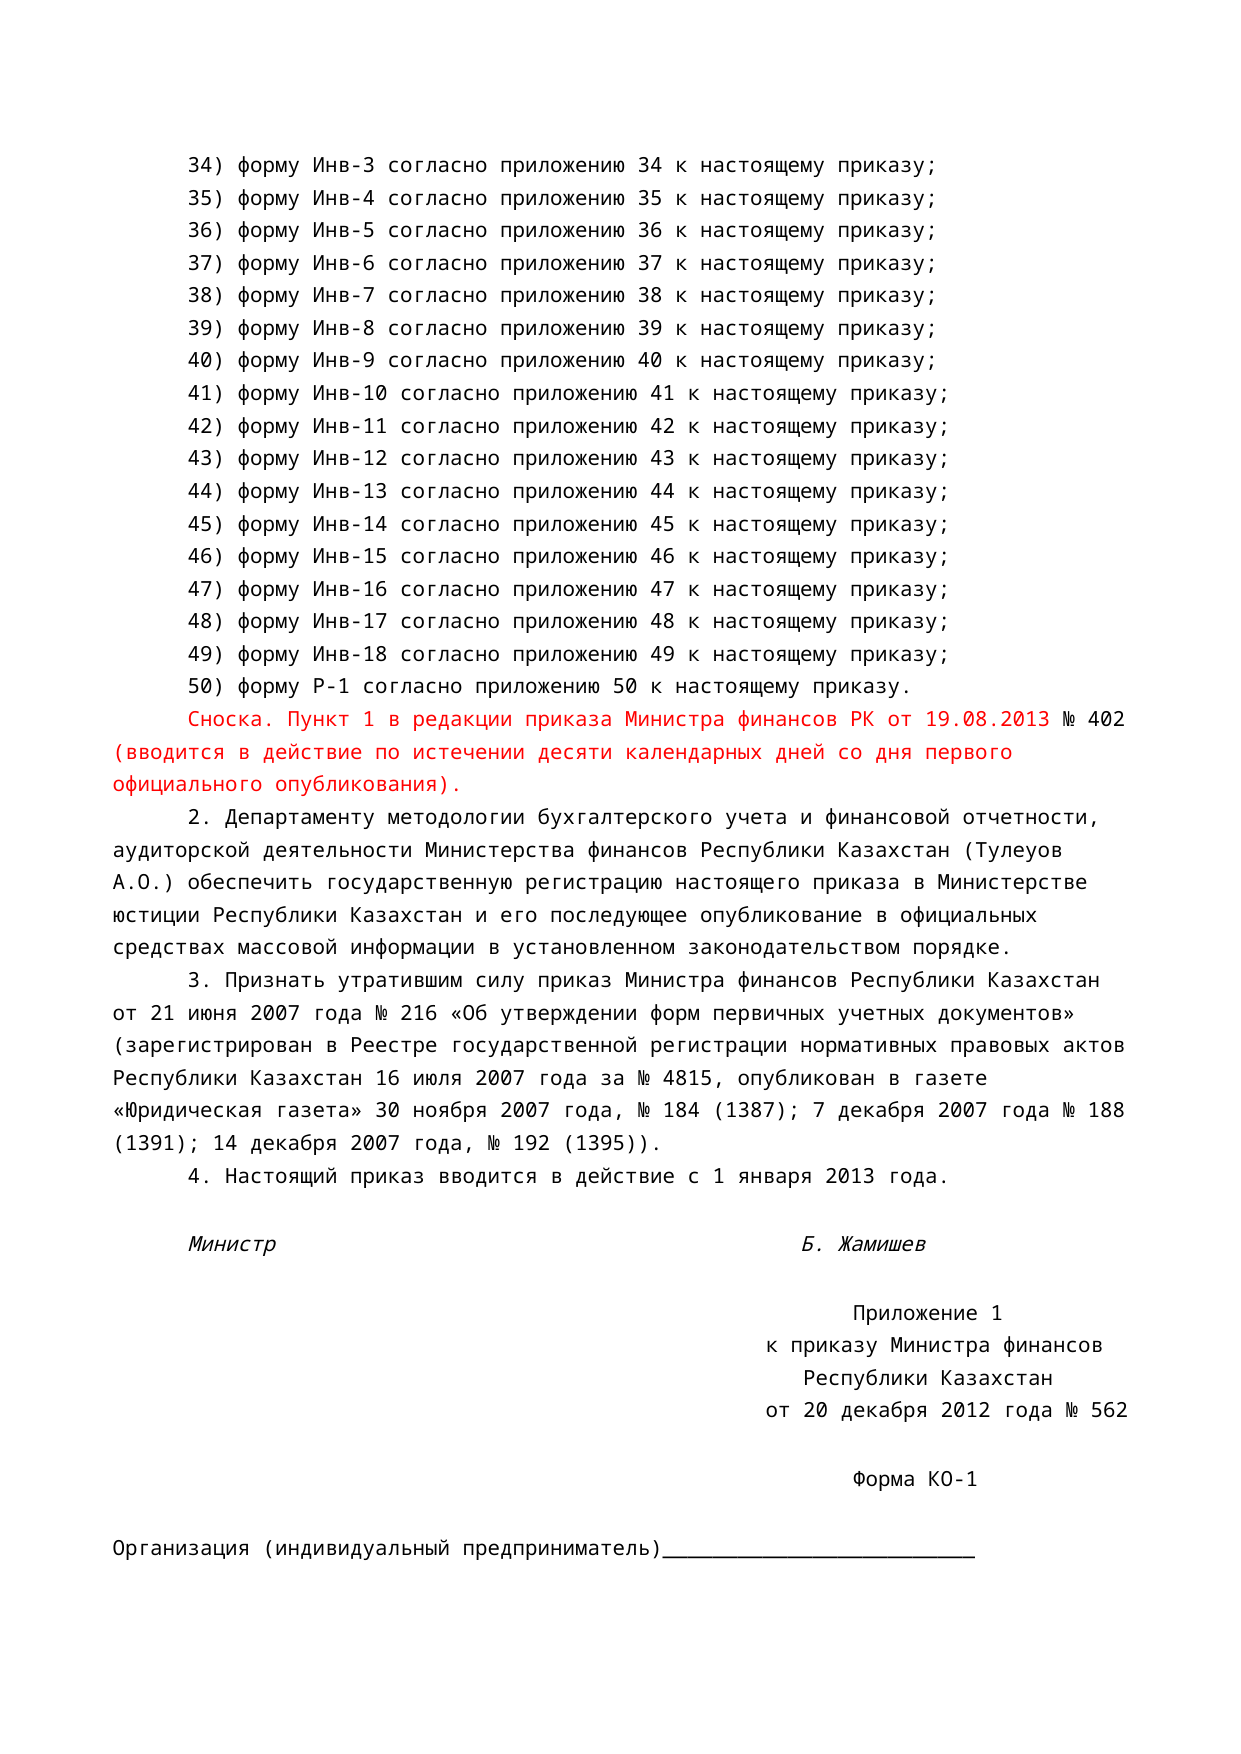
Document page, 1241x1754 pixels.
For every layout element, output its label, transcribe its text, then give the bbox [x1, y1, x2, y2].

text Организация (индивидуальный предприниматель)_________________________ [112, 1533, 1128, 1561]
text Приложение 1 к приказу Министра финансов Республики Казахстан от 20 декабря 2012 года № 562 [112, 1298, 1128, 1424]
text Министр Б. Жамишев [112, 1229, 1128, 1258]
text Форма КО-1 [112, 1464, 1128, 1493]
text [112, 150, 1128, 1189]
